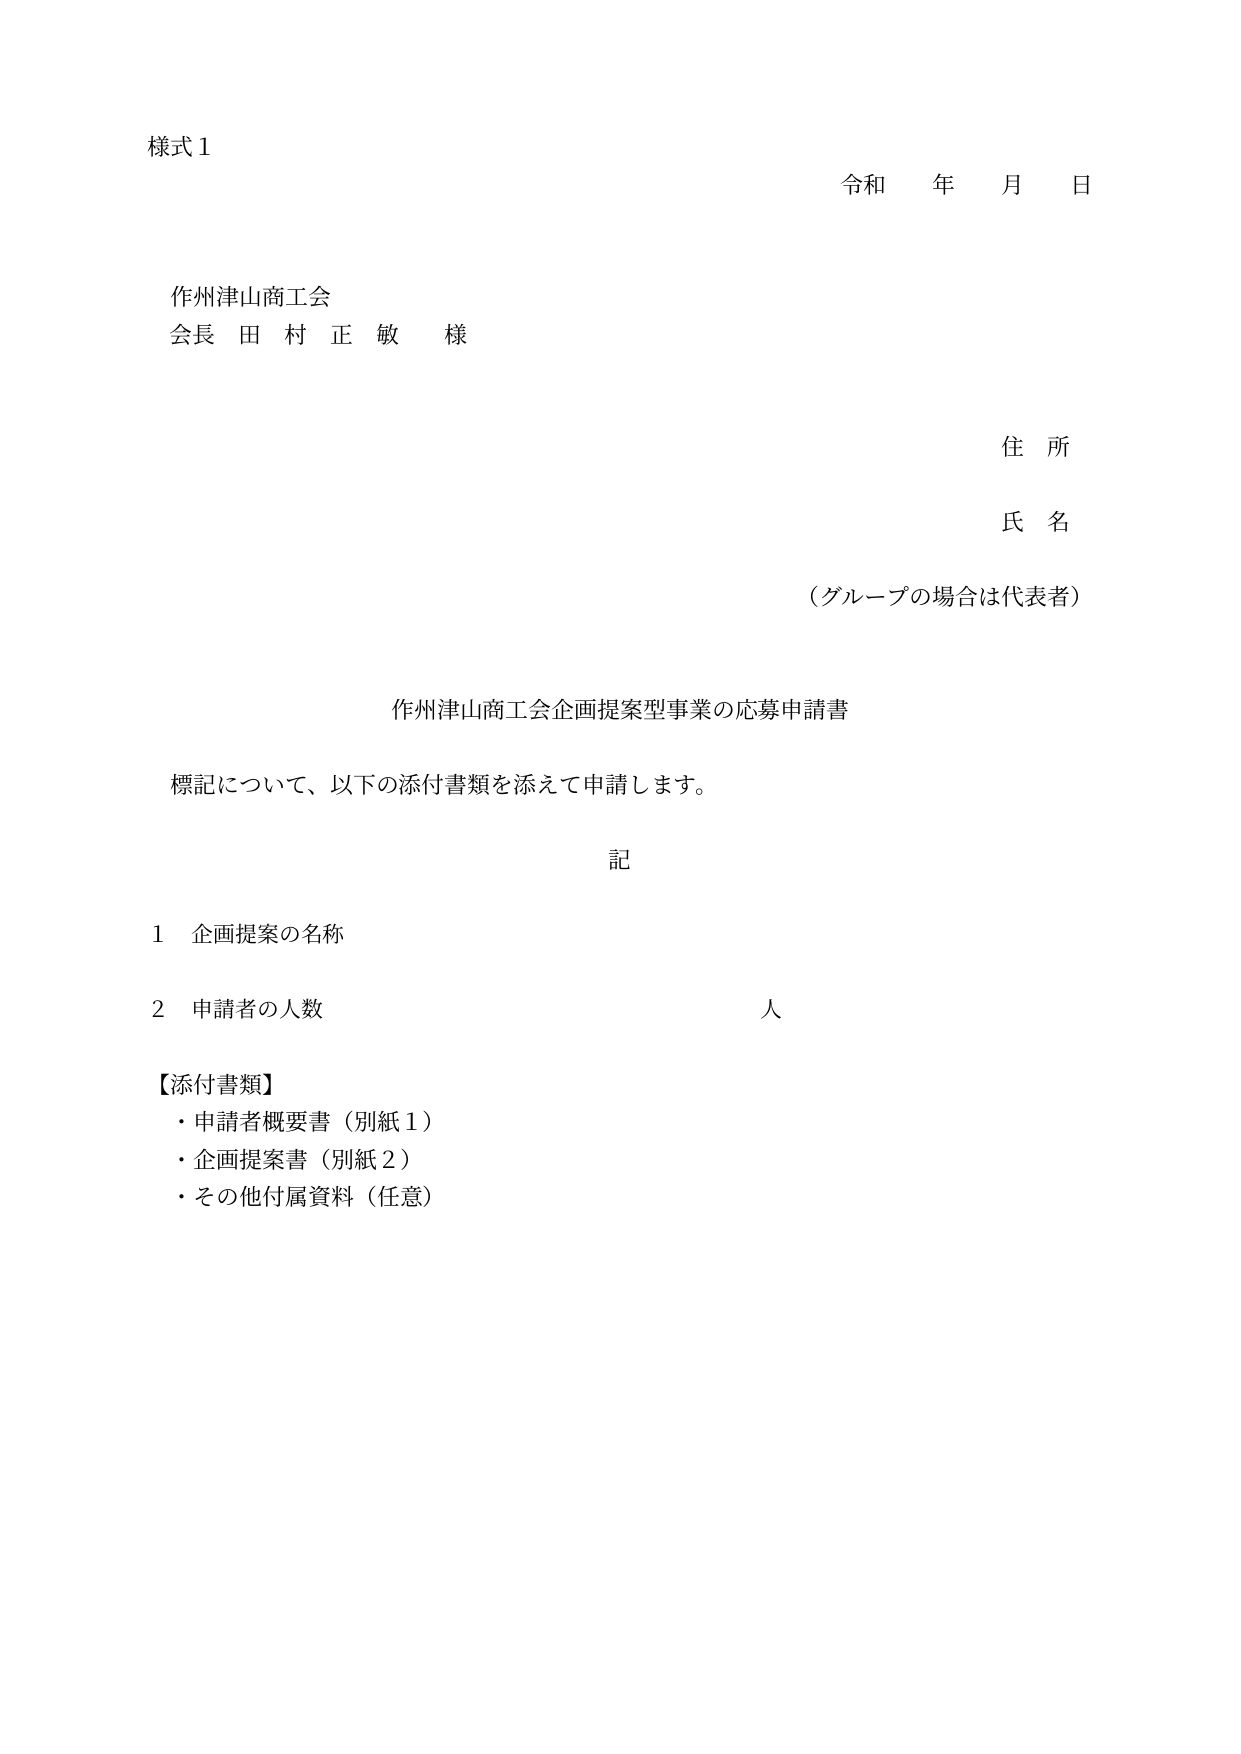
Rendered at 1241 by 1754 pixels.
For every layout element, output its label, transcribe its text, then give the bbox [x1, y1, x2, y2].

subtitle 記 [148, 839, 1092, 877]
text （グループの場合は代表者） [148, 577, 1092, 614]
text 令和 年 月 日 [148, 164, 1092, 202]
text 会長 田 村 正 敏 様 [169, 314, 1092, 352]
text 氏 名 [148, 502, 1069, 539]
text ２ 申請者の人数 人 [148, 989, 1092, 1027]
text 様式１ [148, 127, 1092, 164]
text 【添付書類】 [148, 1064, 1092, 1102]
text 作州津山商工会 [148, 277, 1092, 314]
text ・その他付属資料（任意） [148, 1177, 1092, 1214]
text ・企画提案書（別紙２） [148, 1139, 1092, 1177]
text 住 所 [148, 427, 1069, 464]
text １ 企画提案の名称 [148, 914, 1092, 952]
text 作州津山商工会企画提案型事業の応募申請書 [148, 689, 1092, 727]
text ・申請者概要書（別紙１） [148, 1102, 1092, 1139]
text 標記について、以下の添付書類を添えて申請します。 [148, 764, 1092, 802]
